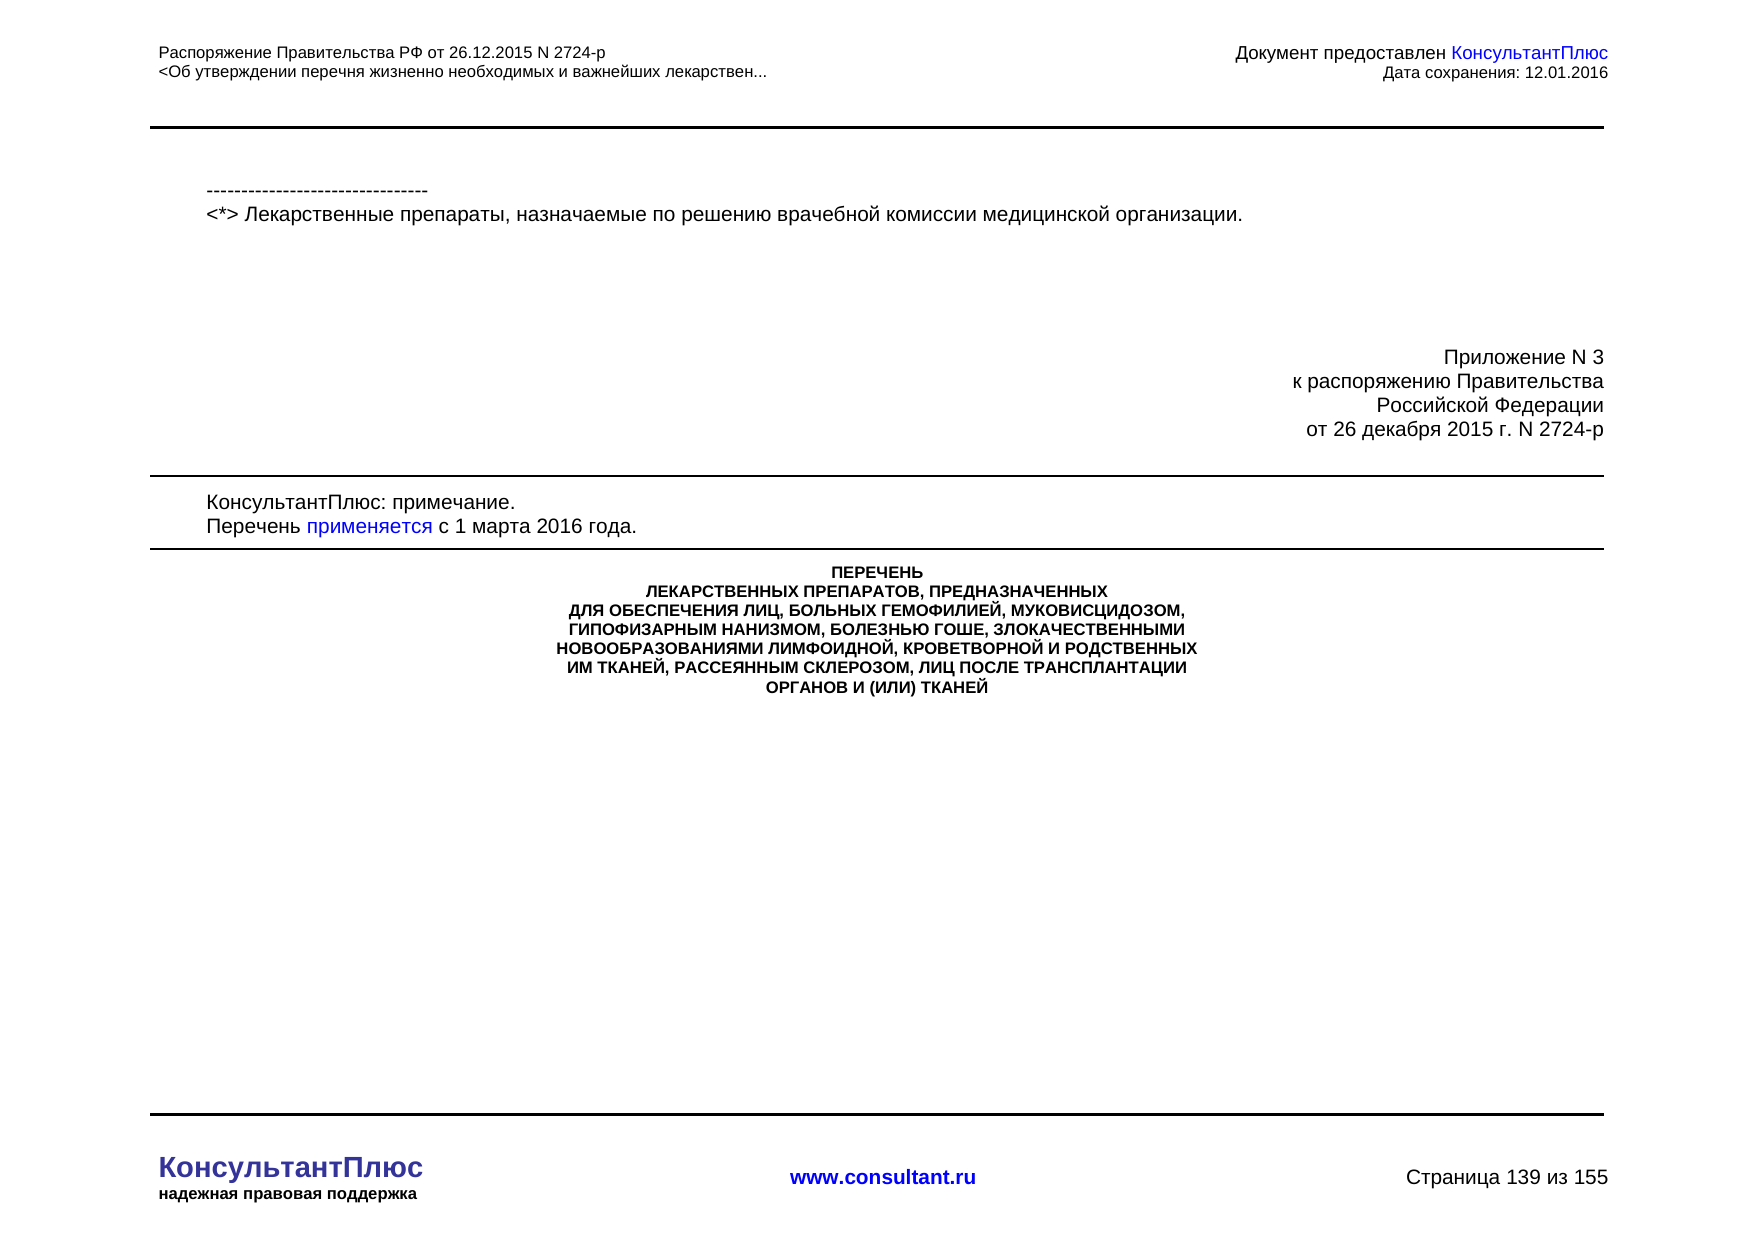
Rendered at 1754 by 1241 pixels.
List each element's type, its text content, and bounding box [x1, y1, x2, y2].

text -------------------------------- [150, 177, 1604, 201]
text к распоряжению Правительства [150, 369, 1604, 393]
title ДЛЯ ОБЕСПЕЧЕНИЯ ЛИЦ, БОЛЬНЫХ ГЕМОФИЛИЕЙ, МУКОВИСЦИДОЗОМ, [150, 601, 1604, 620]
title ОРГАНОВ И (ИЛИ) ТКАНЕЙ [150, 677, 1604, 697]
title ГИПОФИЗАРНЫМ НАНИЗМОМ, БОЛЕЗНЬЮ ГОШЕ, ЗЛОКАЧЕСТВЕННЫМИ [150, 620, 1604, 639]
title ПЕРЕЧЕНЬ [150, 562, 1604, 582]
title НОВООБРАЗОВАНИЯМИ ЛИМФОИДНОЙ, КРОВЕТВОРНОЙ И РОДСТВЕННЫХ [150, 639, 1604, 658]
text Российской Федерации [150, 393, 1604, 417]
text <*> Лекарственные препараты, назначаемые по решению врачебной комиссии медицинской организации. [150, 201, 1604, 225]
text Перечень применяется с 1 марта 2016 года. [150, 514, 1604, 538]
title ИМ ТКАНЕЙ, РАССЕЯННЫМ СКЛЕРОЗОМ, ЛИЦ ПОСЛЕ ТРАНСПЛАНТАЦИИ [150, 658, 1604, 677]
text Приложение N 3 [150, 345, 1604, 369]
text от 26 декабря 2015 г. N 2724-р [150, 417, 1604, 441]
text КонсультантПлюс: примечание. [150, 490, 1604, 514]
title ЛЕКАРСТВЕННЫХ ПРЕПАРАТОВ, ПРЕДНАЗНАЧЕННЫХ [150, 582, 1604, 601]
